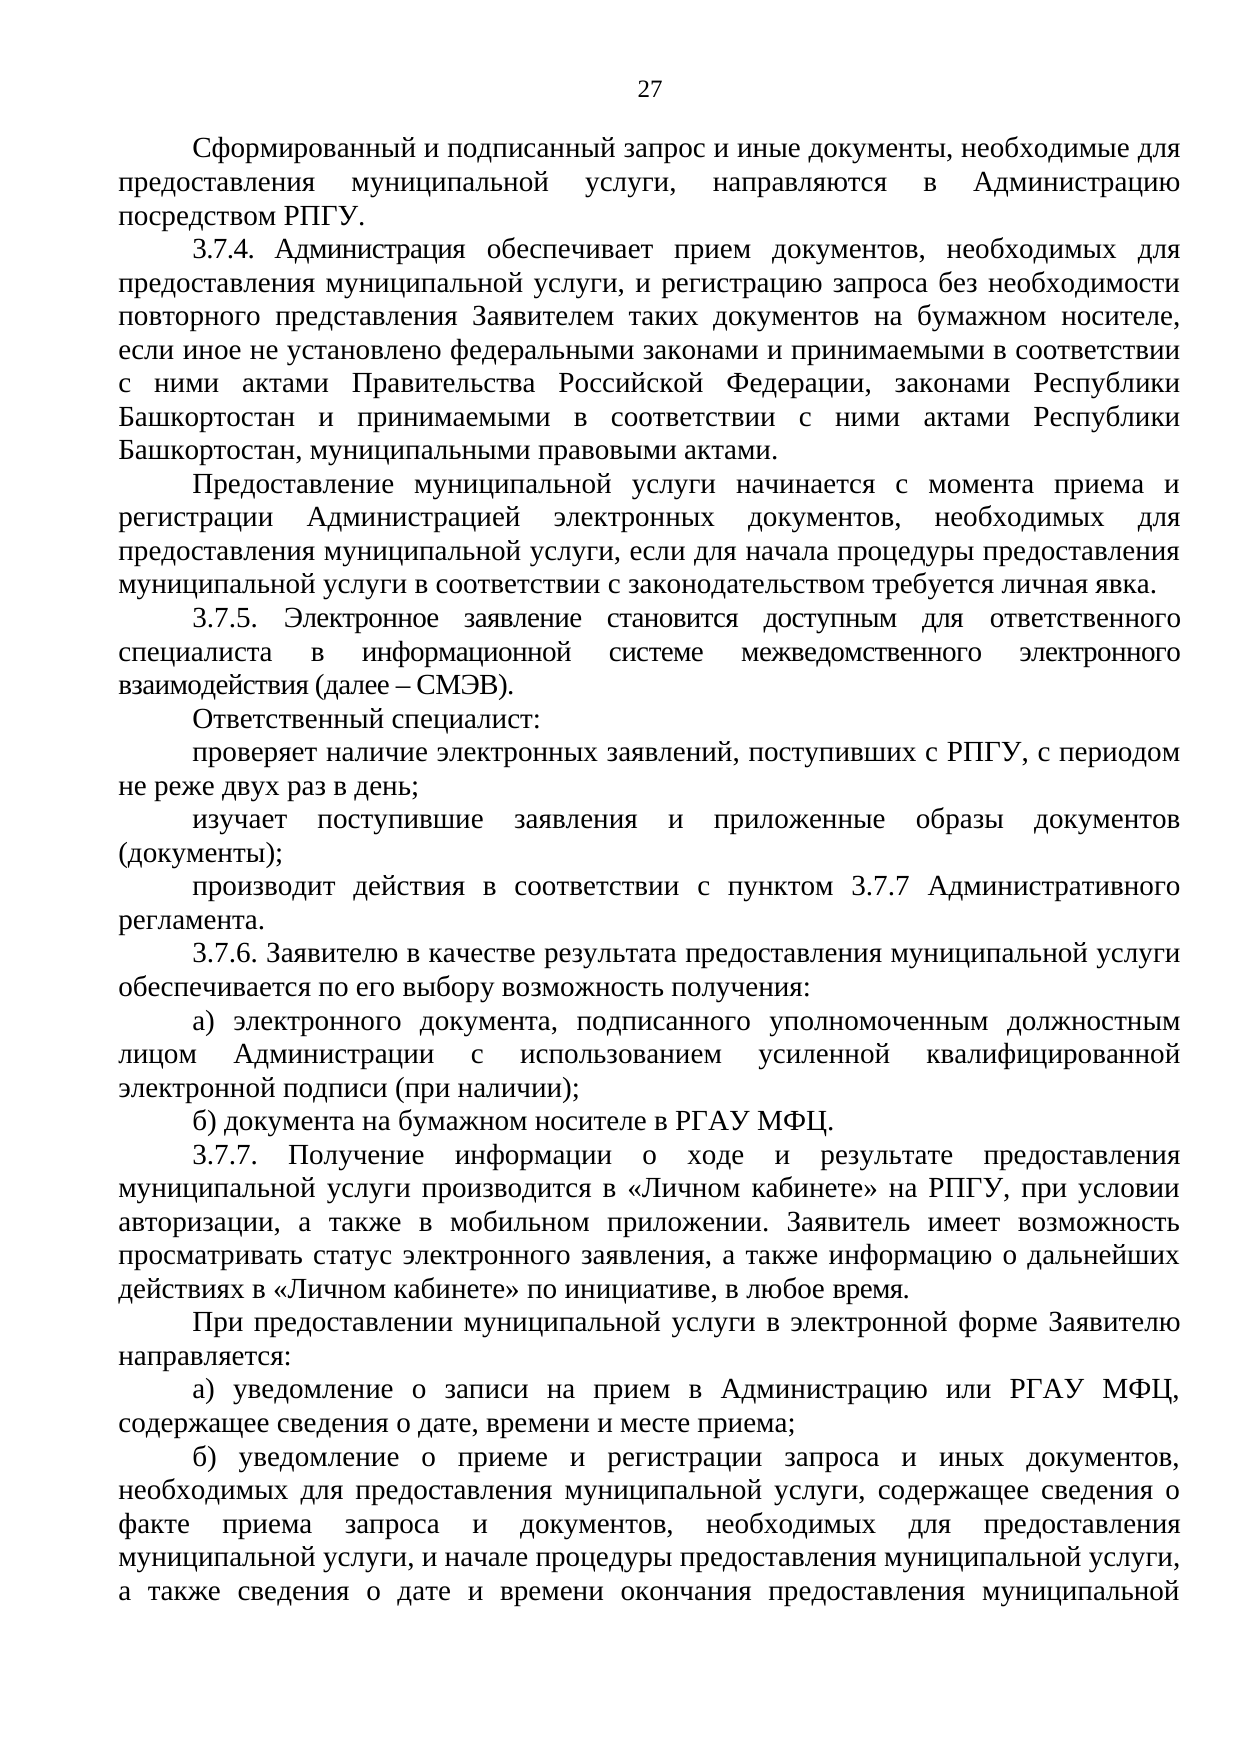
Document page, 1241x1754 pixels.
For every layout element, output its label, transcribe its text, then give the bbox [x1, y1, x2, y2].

text При предоставлении муниципальной услуги в электронной форме Заявителю направляется: [118, 1304, 1181, 1372]
text Ответственный специалист: [118, 701, 1181, 734]
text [118, 1439, 1181, 1606]
text 3.7.6. Заявителю в качестве результата предоставления муниципальной услуги обеспечивается по его выбору возможность получения: [118, 936, 1181, 1003]
text 3.7.4. Администрация обеспечивает прием документов, необходимых для предоставления муниципальной услуги, и регистрацию запроса без необходимости повторного представления Заявителем таких документов на бумажном носителе, если иное не установлено федеральными законами и принимаемыми в соответствии с ними актами Правительства Российской Федерации, законами Республики Башкортостан и принимаемыми в соответствии с ними актами Республики Башкортостан, муниципальными правовыми актами. [118, 231, 1181, 466]
text Предоставление муниципальной услуги начинается с момента приема и регистрации Администрацией электронных документов, необходимых для предоставления муниципальной услуги, если для начала процедуры предоставления муниципальной услуги в соответствии с законодательством требуется личная явка. [118, 466, 1181, 600]
text 3.7.7. Получение информации о ходе и результате предоставления муниципальной услуги производится в «Личном кабинете» на РПГУ, при условии авторизации, а также в мобильном приложении. Заявитель имеет возможность просматривать статус электронного заявления, а также информацию о дальнейших действиях в «Личном кабинете» по инициативе, в любое время. [118, 1137, 1181, 1304]
text 3.7.5. Электронное заявление становится доступным для ответственного специалиста в информационной системе межведомственного электронного взаимодействия (далее – СМЭВ). [118, 600, 1181, 701]
text а) уведомление о записи на прием в Администрацию или РГАУ МФЦ, содержащее сведения о дате, времени и месте приема; [118, 1372, 1181, 1439]
text изучает поступившие заявления и приложенные образы документов (документы); [118, 801, 1181, 868]
text производит действия в соответствии с пунктом 3.7.7 Административного регламента. [118, 868, 1181, 936]
text а) электронного документа, подписанного уполномоченным должностным лицом Администрации с использованием усиленной квалифицированной электронной подписи (при наличии); [118, 1003, 1181, 1103]
text проверяет наличие электронных заявлений, поступивших с РПГУ, с периодом не реже двух раз в день; [118, 734, 1181, 801]
text Сформированный и подписанный запрос и иные документы, необходимые для предоставления муниципальной услуги, направляются в Администрацию посредством РПГУ. [118, 131, 1181, 231]
text б) документа на бумажном носителе в РГАУ МФЦ. [118, 1103, 1181, 1137]
